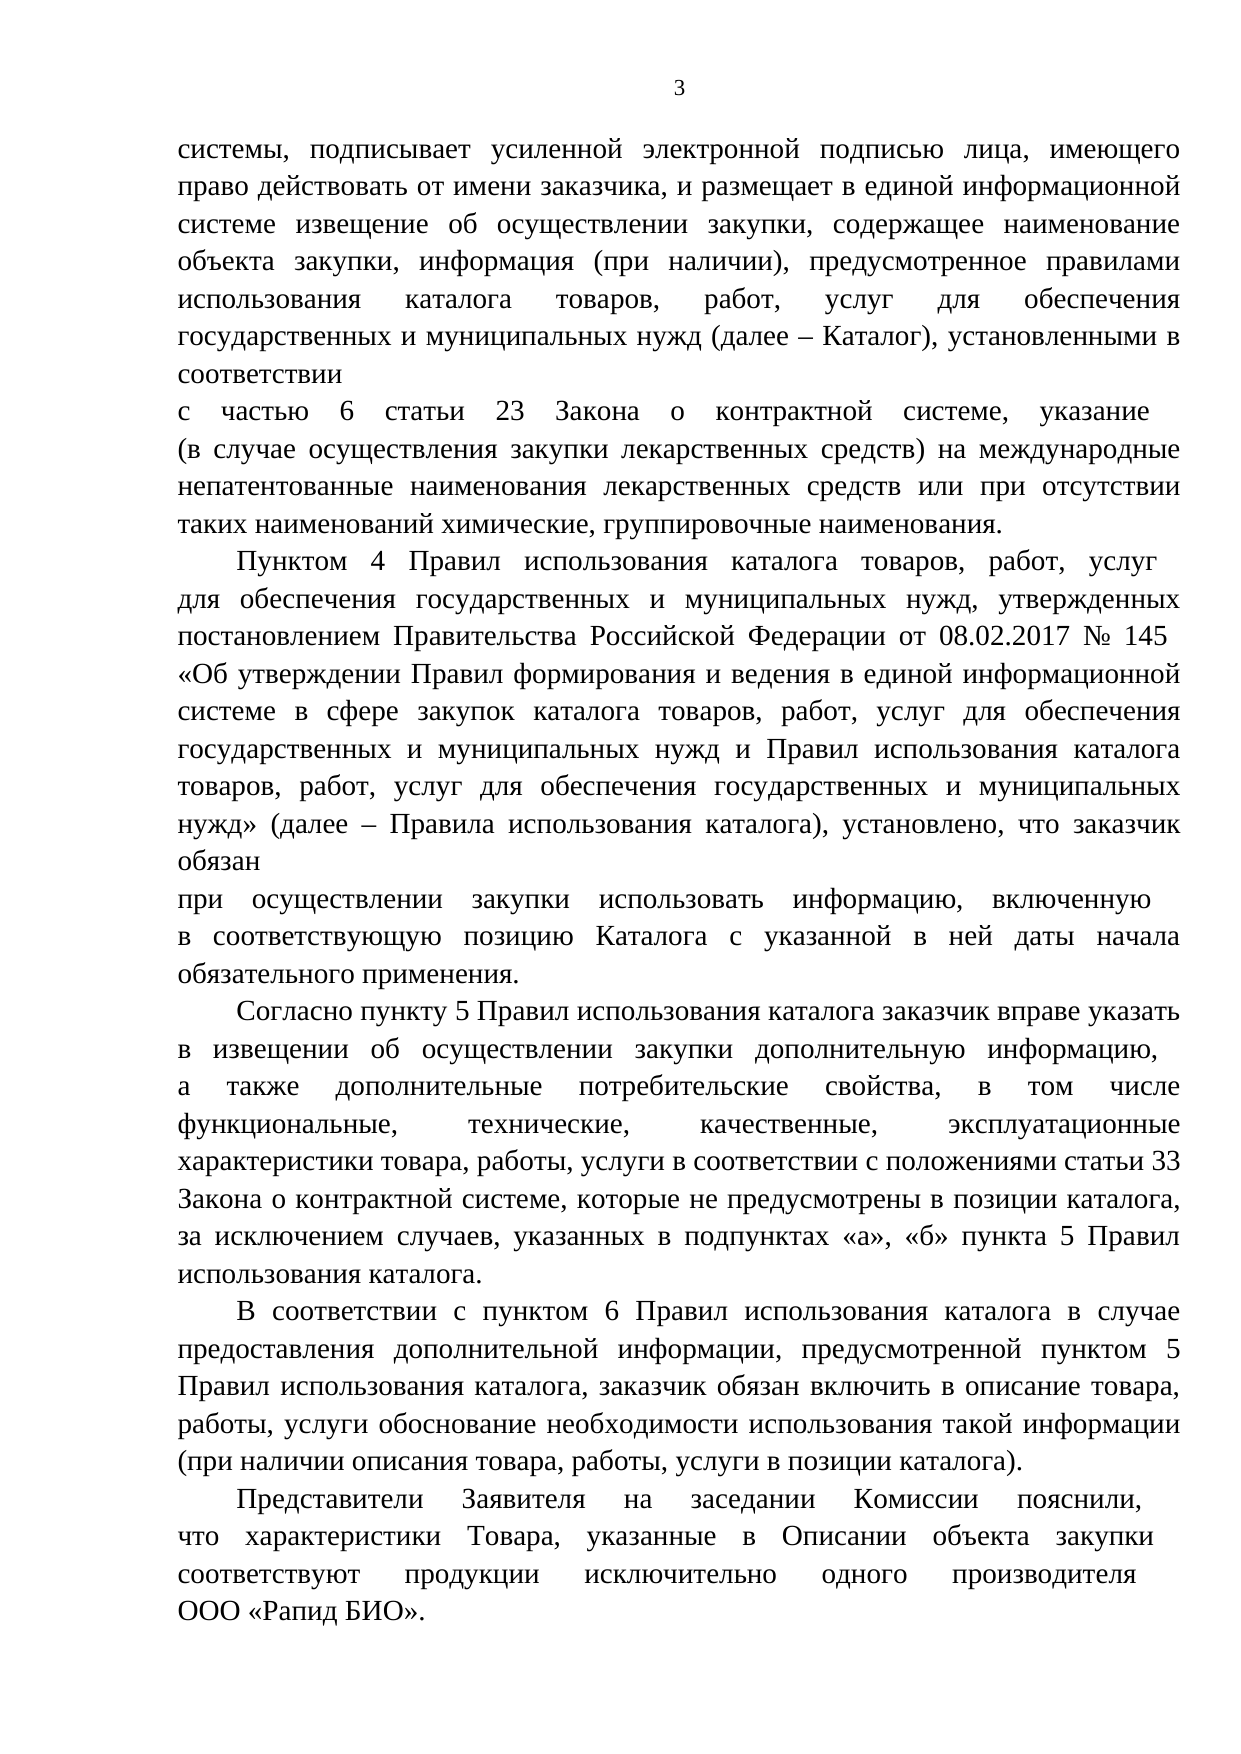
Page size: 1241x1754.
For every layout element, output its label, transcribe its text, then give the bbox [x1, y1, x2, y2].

list Представители Заявителя на заседании Комиссии пояснили, что характеристики Товара, указанные в Описании объекта закупки соответствуют продукции исключительно одного производителя ООО «Рапид БИО». [177, 1478, 1181, 1628]
list В соответствии с пунктом 6 Правил использования каталога в случае предоставления дополнительной информации, предусмотренной пунктом 5 Правил использования каталога, заказчик обязан включить в описание товара, работы, услуги обоснование необходимости использования такой информации (при наличии описания товара, работы, услуги в позиции каталога). [177, 1291, 1181, 1478]
list Согласно пункту 5 Правил использования каталога заказчик вправе указать в извещении об осуществлении закупки дополнительную информацию, а также дополнительные потребительские свойства, в том числе функциональные, технические, качественные, эксплуатационные характеристики товара, работы, услуги в соответствии с положениями статьи 33 Закона о контрактной системе, которые не предусмотрены в позиции каталога, за исключением случаев, указанных в подпунктах «а», «б» пункта 5 Правил использования каталога. [177, 991, 1181, 1291]
text Пунктом 4 Правил использования каталога товаров, работ, услуг для обеспечения государственных и муниципальных нужд, утвержденных постановлением Правительства Российской Федерации от 08.02.2017 № 145 «Об утверждении Правил формирования и ведения в единой информационной системе в сфере закупок каталога товаров, работ, услуг для обеспечения государственных и муниципальных нужд и Правил использования каталога товаров, работ, услуг для обеспечения государственных и муниципальных нужд» (далее – Правила использования каталога), установлено, что заказчик обязан при осуществлении закупки использовать информацию, включенную в соответствующую позицию Каталога с указанной в ней даты начала обязательного применения. [177, 541, 1181, 991]
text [177, 128, 1181, 541]
